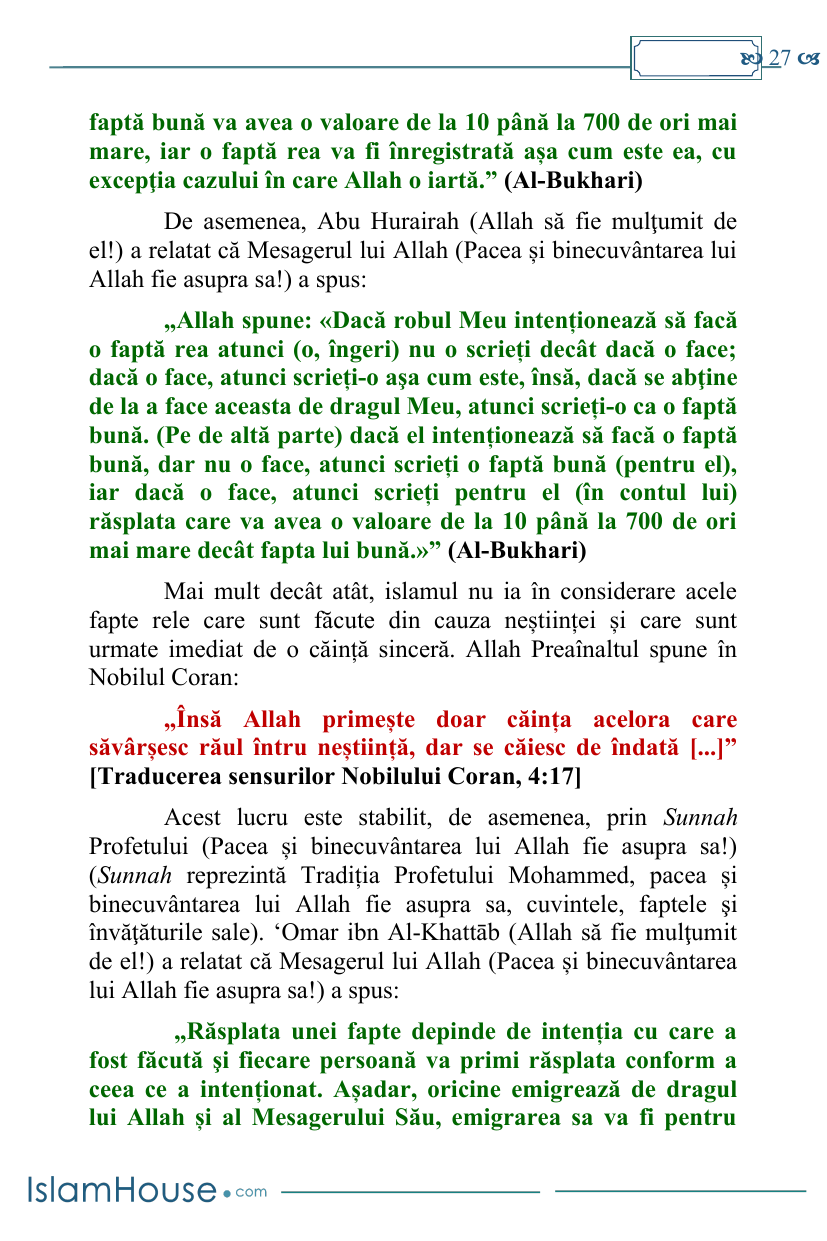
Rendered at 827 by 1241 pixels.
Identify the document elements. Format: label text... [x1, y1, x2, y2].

text De asemenea, Abu Hurairah (Allah să fie mulţumit de el!) a relatat că Mesagerul lui Allah (Pacea și binecuvântarea lui Allah fie asupra sa!) a spus: [89, 206, 738, 292]
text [89, 107, 738, 194]
text „Allah spune: «Dacă robul Meu intenționează să facă o faptă rea atunci (o, îngeri) nu o scrieți decât dacă o face; dacă o face, atunci scrieți-o aşa cum este, însă, dacă se abţine de la a face aceasta de dragul Meu, atunci scrieți-o ca o faptă bună. (Pe de altă parte) dacă el intenționează să facă o faptă bună, dar nu o face, atunci scrieți o faptă bună (pentru el), iar dacă o face, atunci scrieți pentru el (în contul lui) răsplata care va avea o valoare de la 10 până la 700 de ori mai mare decât fapta lui bună.»” (Al-Bukhari) [89, 305, 738, 564]
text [89, 1016, 738, 1131]
picture [20, 1171, 541, 1209]
text „Însă Allah primește doar căința acelora care săvârșesc răul întru neștiință, dar se căiesc de îndată [...]” [Traducerea sensurilor Nobilului Coran, 4:17] [89, 704, 738, 790]
picture [548, 1170, 807, 1208]
text Mai mult decât atât, islamul nu ia în considerare acele fapte rele care sunt făcute din cauza neștiinței și care sunt urmate imediat de o căință sinceră. Allah Preaînaltul spune în Nobilul Coran: [89, 576, 738, 691]
text Acest lucru este stabilit, de asemenea, prin Sunnah Profetului (Pacea și binecuvântarea lui Allah fie asupra sa!) (Sunnah reprezintă Tradiția Profetului Mohammed, pacea și binecuvântarea lui Allah fie asupra sa, cuvintele, faptele şi învăţăturile sale). ‘Omar ibn Al-Khattāb (Allah să fie mulţumit de el!) a relatat că Mesagerul lui Allah (Pacea și binecuvântarea lui Allah fie asupra sa!) a spus: [89, 802, 738, 1004]
